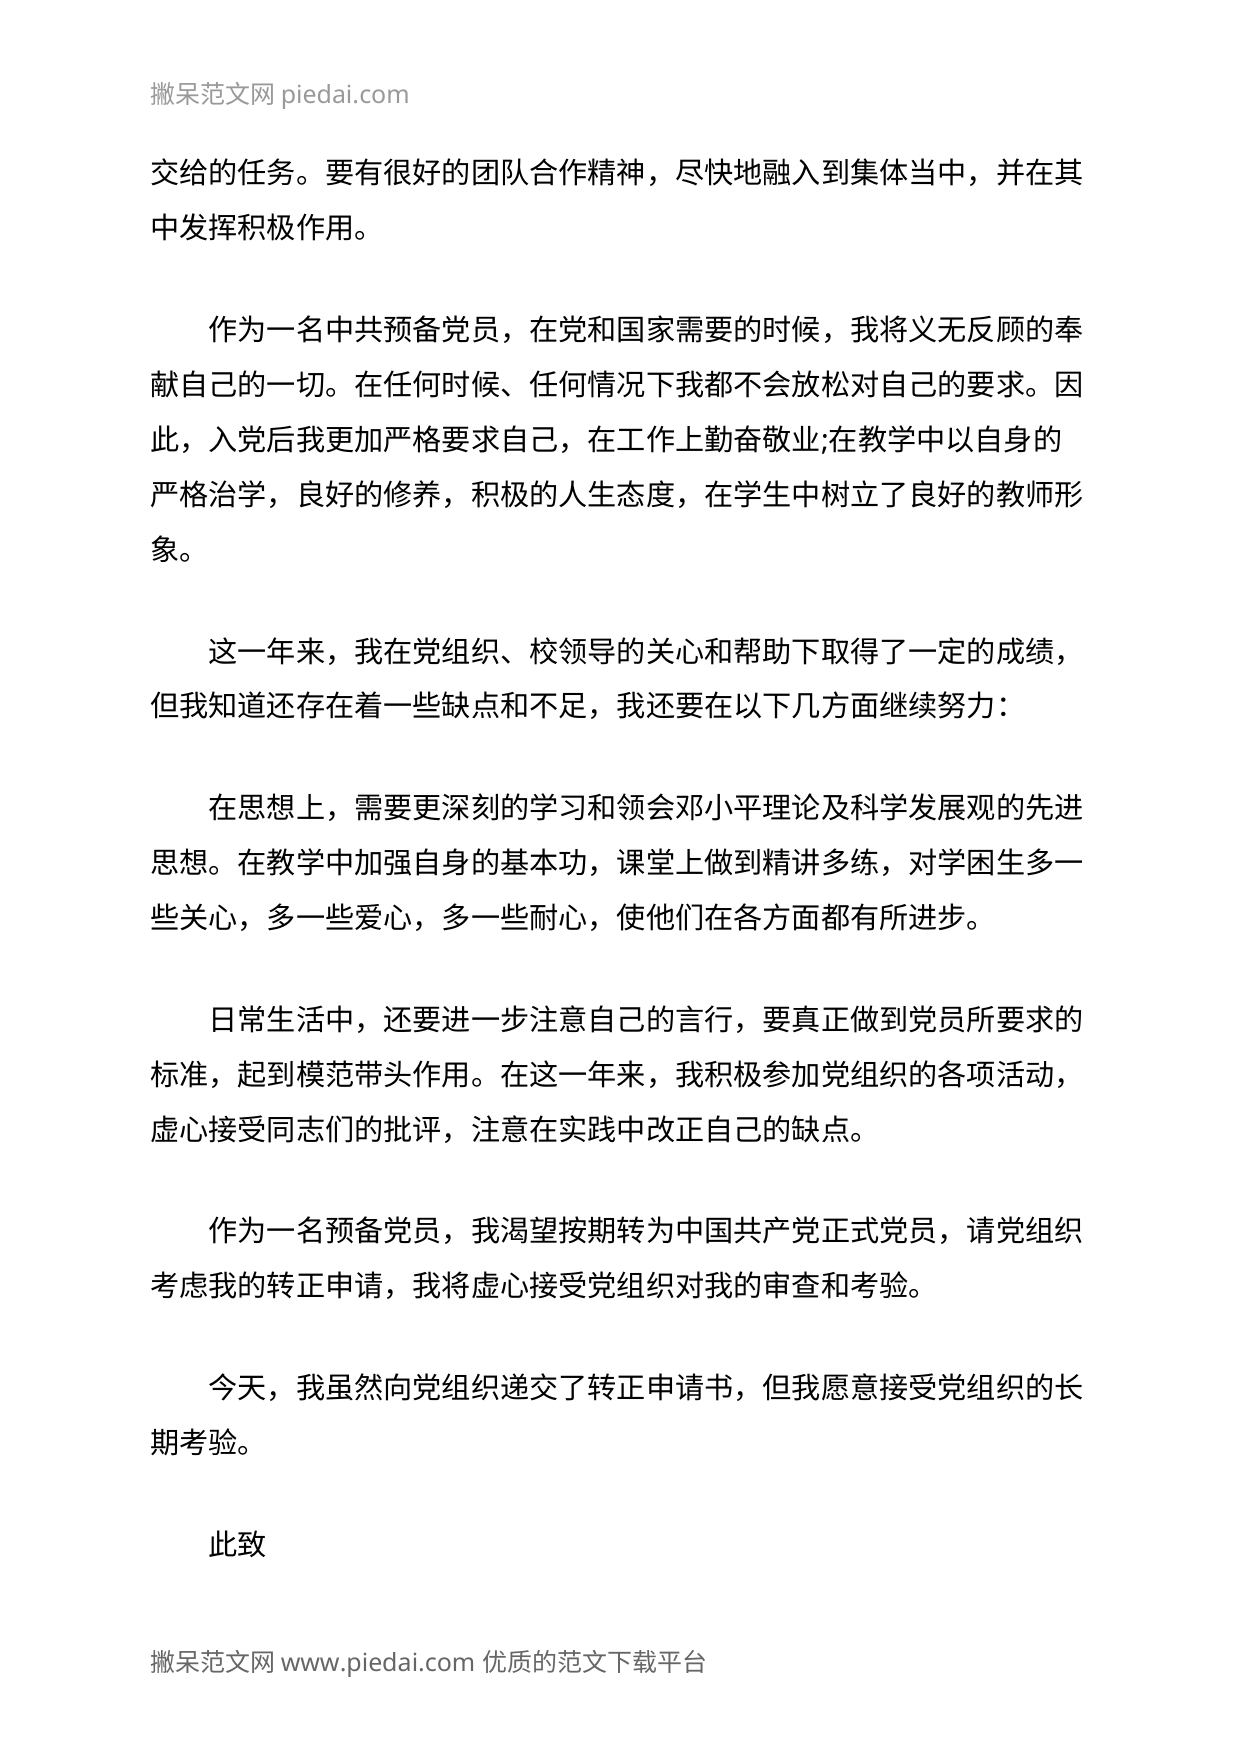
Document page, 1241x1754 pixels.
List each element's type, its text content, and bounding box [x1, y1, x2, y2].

text 作为一名预备党员，我渴望按期转为中国共产党正式党员，请党组织考虑我的转正申请，我将虚心接受党组织对我的审查和考验。 [150, 1208, 1090, 1305]
text 日常生活中，还要进一步注意自己的言行，要真正做到党员所要求的标准，起到模范带头作用。在这一年来，我积极参加党组织的各项活动，虚心接受同志们的批评，注意在实践中改正自己的缺点。 [150, 996, 1090, 1148]
text 这一年来，我在党组织、校领导的关心和帮助下取得了一定的成绩，但我知道还存在着一些缺点和不足，我还要在以下几方面继续努力： [150, 628, 1090, 725]
text 此致 [150, 1521, 1090, 1563]
text 在思想上，需要更深刻的学习和领会邓小平理论及科学发展观的先进思想。在教学中加强自身的基本功，课堂上做到精讲多练，对学困生多一些关心，多一些爱心，多一些耐心，使他们在各方面都有所进步。 [150, 785, 1090, 937]
text 作为一名中共预备党员，在党和国家需要的时候，我将义无反顾的奉献自己的一切。在任何时候、任何情况下我都不会放松对自己的要求。因此，入党后我更加严格要求自己，在工作上勤奋敬业;在教学中以自身的严格治学，良好的修养，积极的人生态度，在学生中树立了良好的教师形象。 [150, 307, 1090, 569]
text 今天，我虽然向党组织递交了转正申请书，但我愿意接受党组织的长期考验。 [150, 1364, 1090, 1462]
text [150, 150, 1090, 247]
